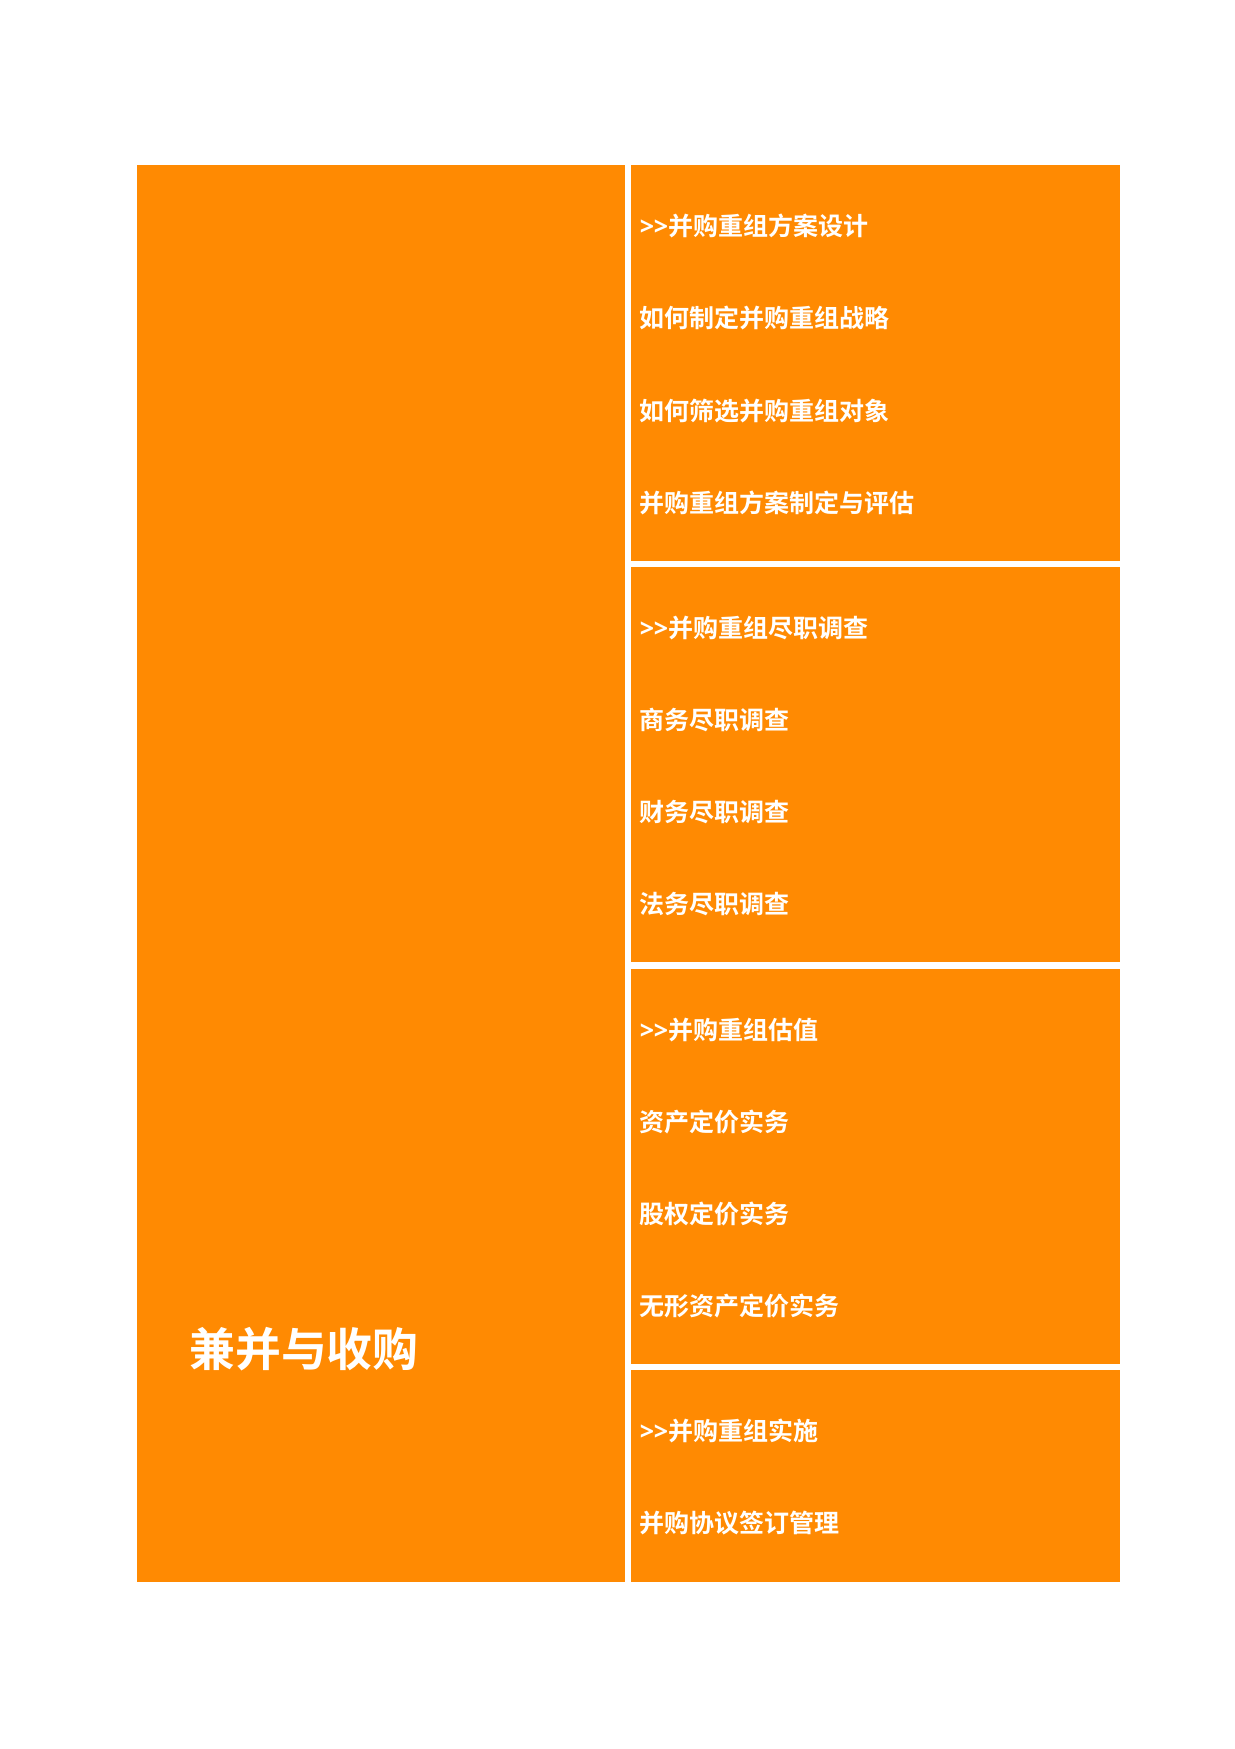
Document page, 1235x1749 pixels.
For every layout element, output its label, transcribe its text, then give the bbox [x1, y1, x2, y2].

table_cell >>并购重组估值 资产定价实务 股权定价实务 无形资产定价实务 [631, 969, 1120, 1364]
table_cell >>并购重组方案设计 如何制定并购重组战略 如何筛选并购重组对象 并购重组方案制定与评估 [631, 165, 1120, 561]
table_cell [631, 1370, 1120, 1582]
table_cell >>并购重组尽职调查 商务尽职调查 财务尽职调查 法务尽职调查 [631, 567, 1120, 962]
table_cell 兼并与收购 [137, 165, 625, 1582]
